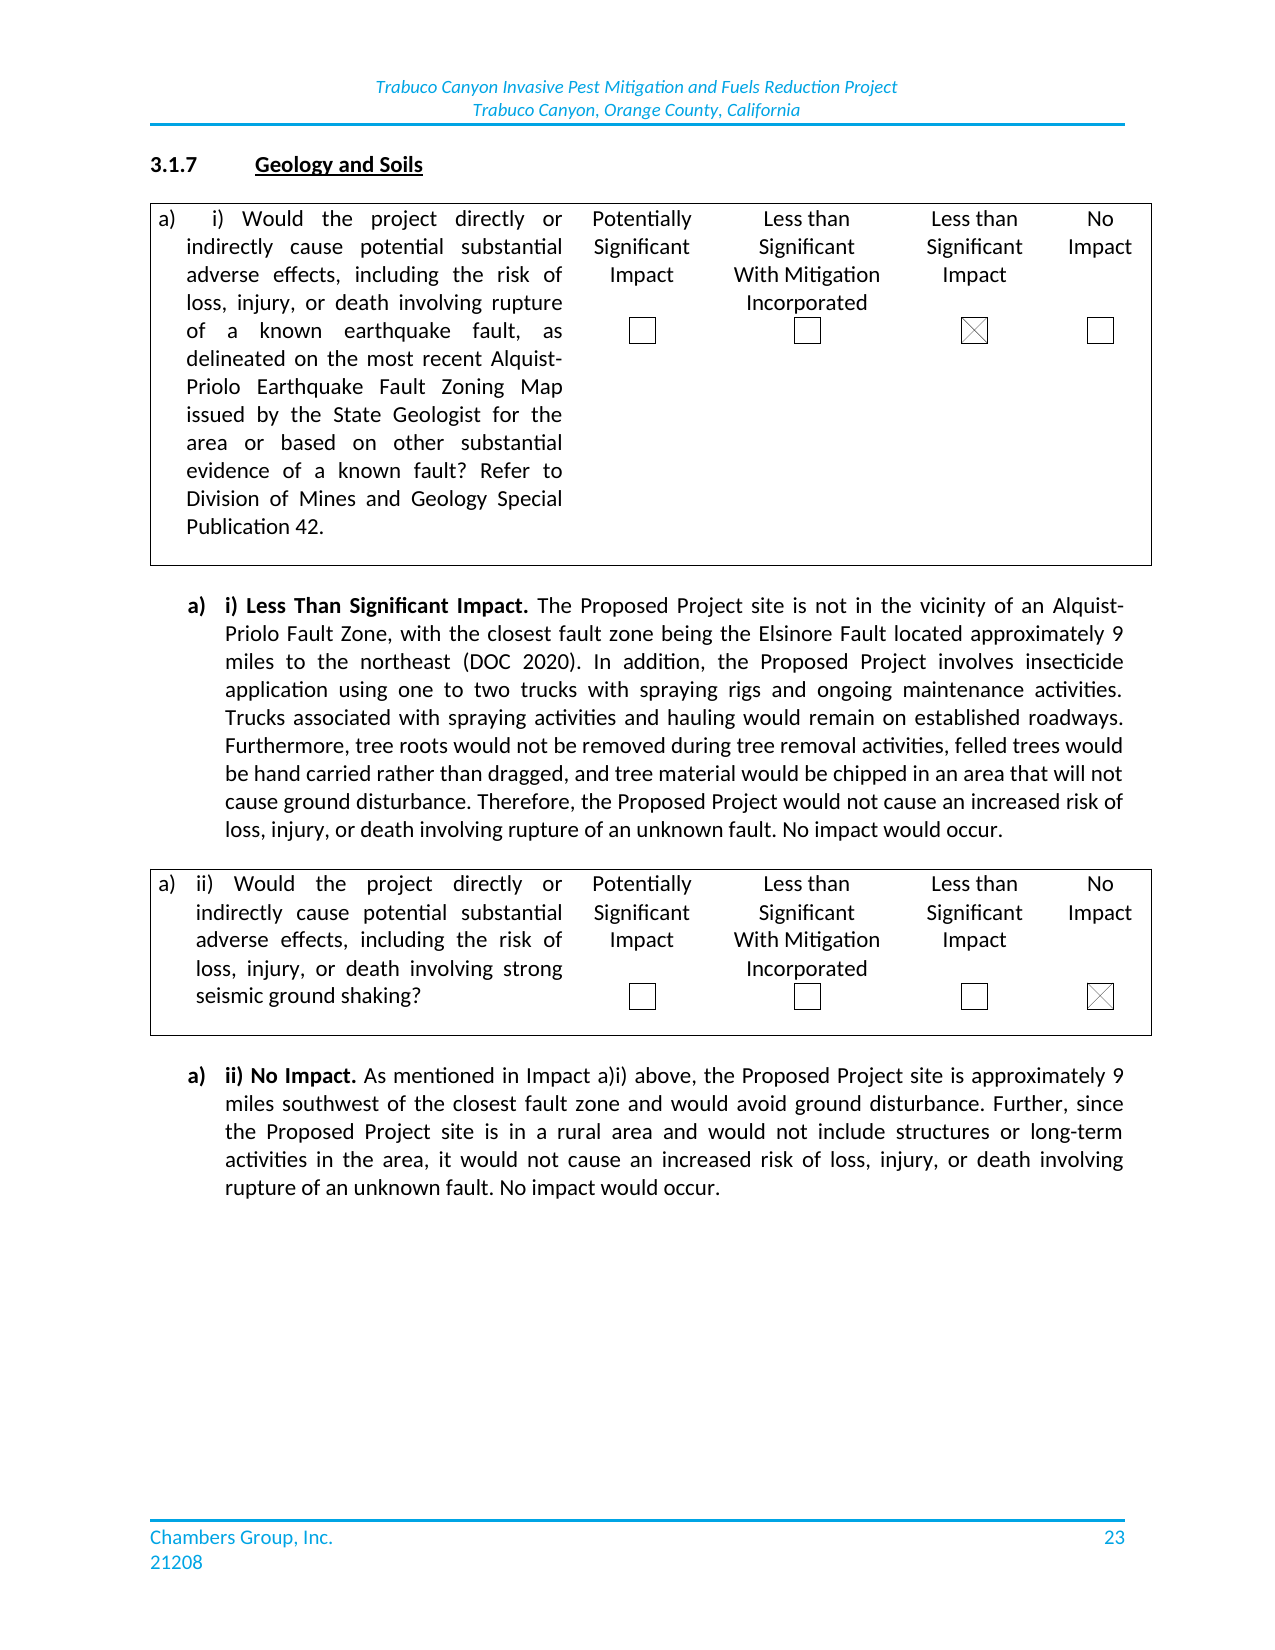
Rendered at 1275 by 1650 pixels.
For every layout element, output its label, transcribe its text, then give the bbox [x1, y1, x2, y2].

table_header Less than Significant With Mitigation Incorporated [713, 870, 901, 1035]
table_header Less than Significant Impact [901, 204, 1048, 565]
table_header No Impact [1049, 870, 1151, 1035]
table_header a) i) Would the project directly or indirectly cause potential substantial adverse effects, including the risk of loss, injury, or death involving rupture of a known earthquake fault, as delineated on the most recent Alquist-Priolo Earthquake Fault Zoning Map issued by the State Geologist for the area or based on other substantial evidence of a known fault? Refer to Division of Mines and Geology Special Publication 42. [151, 204, 571, 565]
table_header Less than Significant Impact [901, 870, 1048, 1035]
table_header Less than Significant With Mitigation Incorporated [713, 204, 901, 565]
table_header No Impact [1049, 204, 1151, 565]
table_header a) ii) Would the project directly or indirectly cause potential substantial adverse effects, including the risk of loss, injury, or death involving strong seismic ground shaking? [151, 870, 571, 1035]
list i) Less Than Significant Impact. The Proposed Project site is not in the vicinity of an Alquist-Priolo Fault Zone, with the closest fault zone being the Elsinore Fault located approximately 9 miles to the northeast (DOC 2020). In addition, the Proposed Project involves insecticide application using one to two trucks with spraying rigs and ongoing maintenance activities. Trucks associated with spraying activities and hauling would remain on established roadways. Furthermore, tree roots would not be removed during tree removal activities, felled trees would be hand carried rather than dragged, and tree material would be chipped in an area that will not cause ground disturbance. Therefore, the Proposed Project would not cause an increased risk of loss, injury, or death involving rupture of an unknown fault. No impact would occur. [187, 591, 1125, 843]
text a) ii) No Impact. As mentioned in Impact a)i) above, the Proposed Project site is approximately 9 miles southwest of the closest fault zone and would avoid ground disturbance. Further, since the Proposed Project site is in a rural area and would not include structures or long-term activities in the area, it would not cause an increased risk of loss, injury, or death involving rupture of an unknown fault. No impact would occur. [187, 1061, 1125, 1201]
table_header Potentially Significant Impact [571, 870, 713, 1035]
subtitle Geology and Soils [150, 150, 1125, 178]
table_header Potentially Significant Impact [571, 204, 713, 565]
